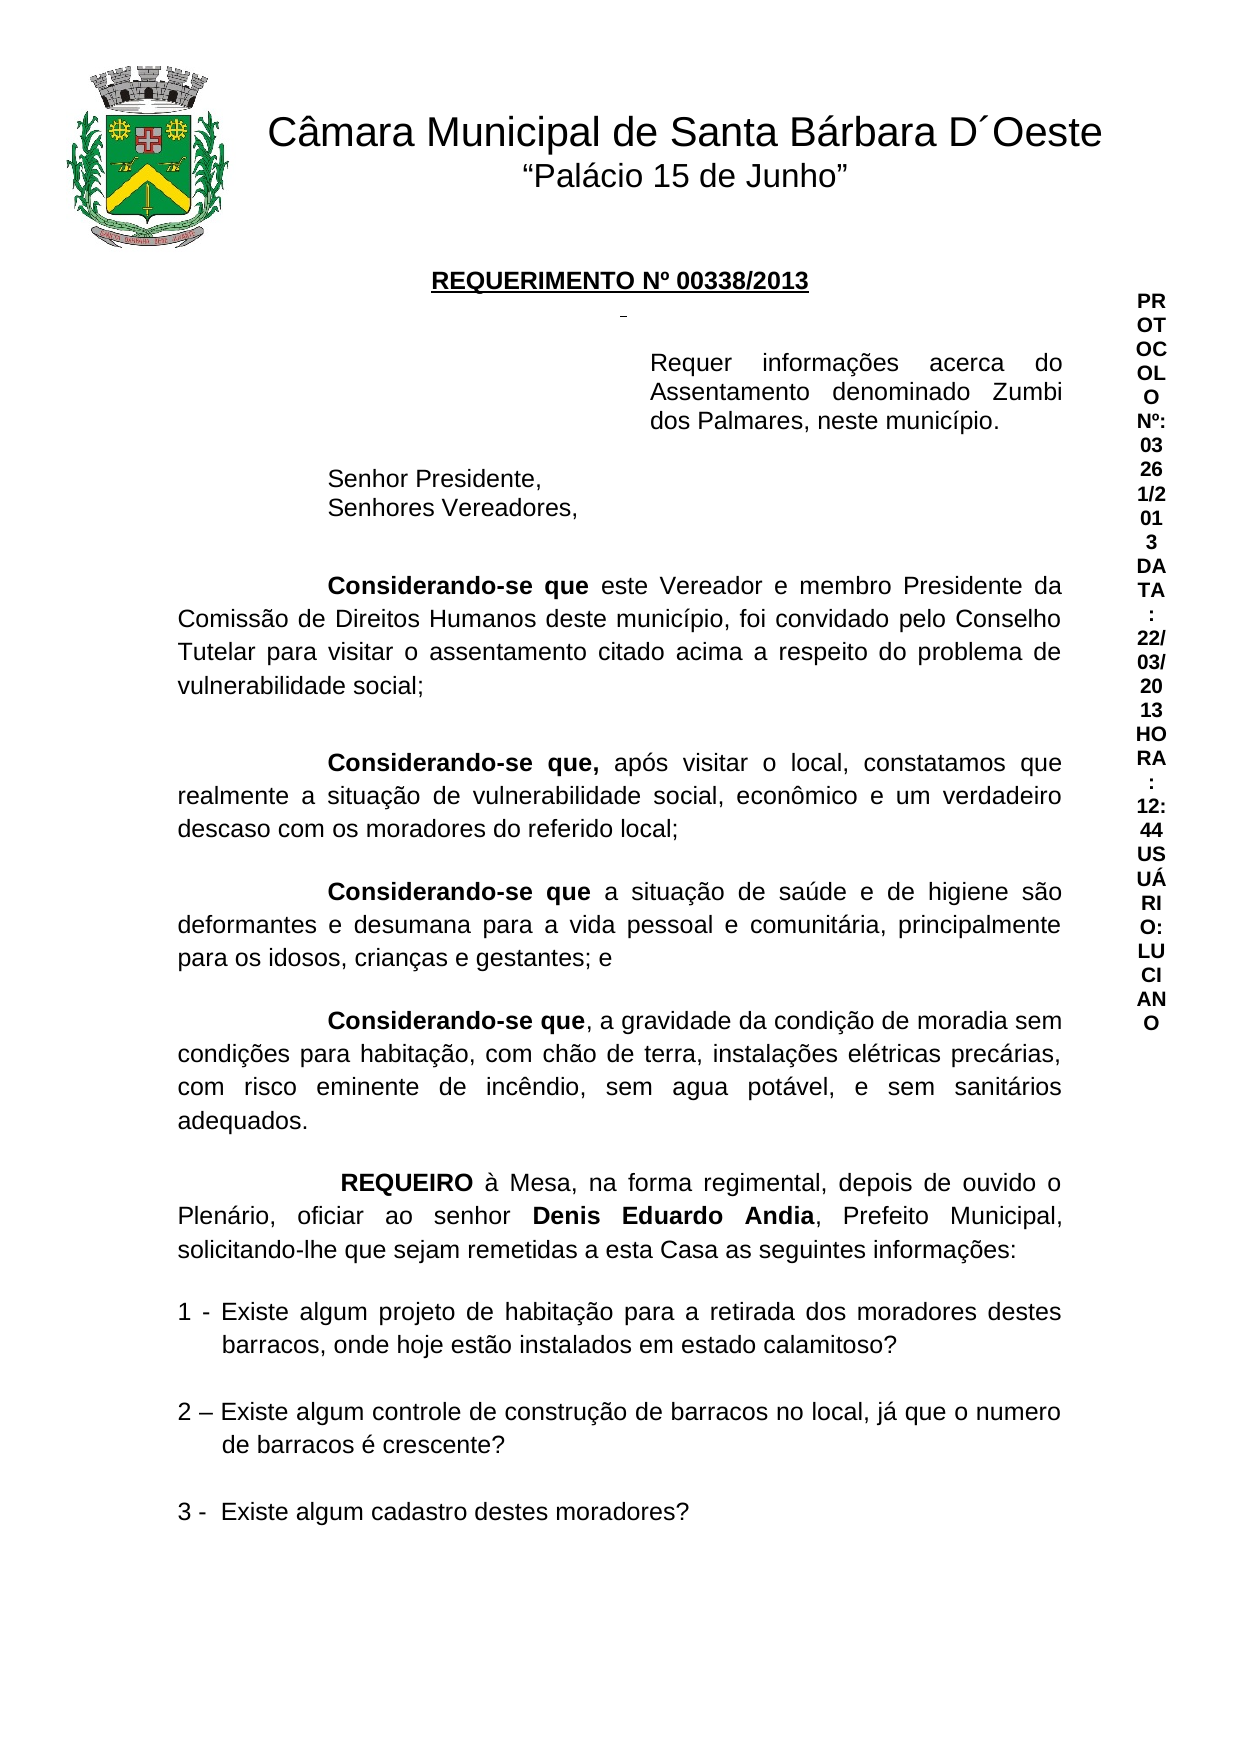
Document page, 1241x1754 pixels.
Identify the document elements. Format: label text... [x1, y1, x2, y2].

text Senhor Presidente, [177, 464, 1063, 493]
text Considerando-se que este Vereador e membro Presidente da Comissão de Direitos Humanos deste município, foi convidado pelo Conselho Tutelar para visitar o assentamento citado acima a respeito do problema de vulnerabilidade social; [177, 571, 1063, 699]
text Considerando-se que, a gravidade da condição de moradia sem condições para habitação, com chão de terra, instalações elétricas precárias, com risco eminente de incêndio, sem agua potável, e sem sanitários adequados. [177, 1006, 1063, 1134]
text Considerando-se que a situação de saúde e de higiene são deformantes e desumana para a vida pessoal e comunitária, principalmente para os idosos, crianças e gestantes; e [177, 876, 1063, 972]
text Considerando-se que, após visitar o local, constatamos que realmente a situação de vulnerabilidade social, econômico e um verdadeiro descaso com os moradores do referido local; [177, 747, 1063, 843]
text REQUEIRO à Mesa, na forma regimental, depois de ouvido o Plenário, oficiar ao senhor Denis Eduardo Andia, Prefeito Municipal, solicitando-lhe que sejam remetidas a esta Casa as seguintes informações: [177, 1168, 1063, 1264]
text 2 – Existe algum controle de construção de barracos no local, já que o numero de barracos é crescente? [177, 1397, 1063, 1459]
text 1 - Existe algum projeto de habitação para a retirada dos moradores destes barracos, onde hoje estão instalados em estado calamitoso? [177, 1297, 1063, 1359]
text Senhores Vereadores, [177, 493, 1063, 522]
text Requer informações acerca do Assentamento denominado Zumbi dos Palmares, neste município. [650, 348, 1063, 435]
title REQUERIMENTO Nº 00338/2013 [177, 266, 1063, 295]
picture [66, 66, 236, 255]
text 3 - Existe algum cadastro destes moradores? [177, 1497, 1063, 1526]
